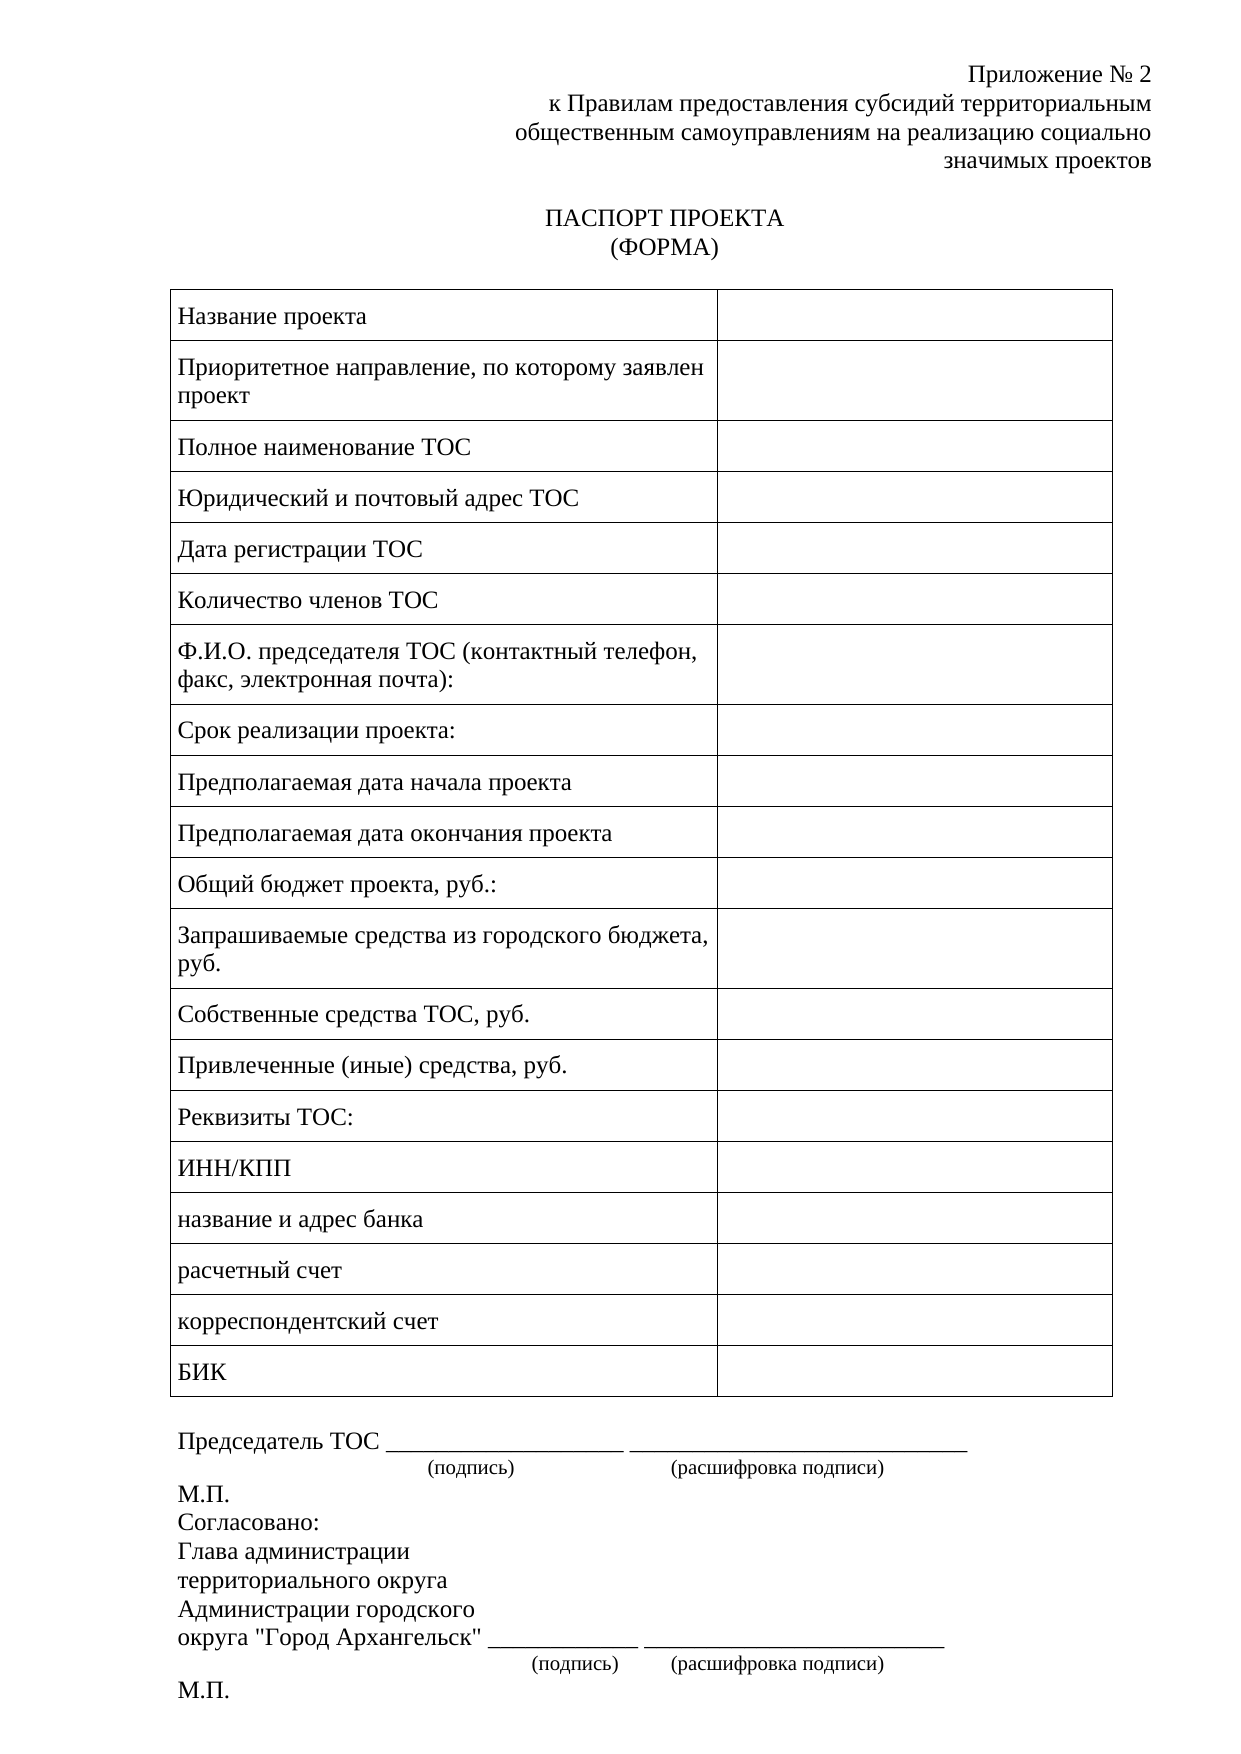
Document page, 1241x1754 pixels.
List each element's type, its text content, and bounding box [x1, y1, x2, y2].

table_cell Предполагаемая дата начала проекта [171, 756, 717, 806]
table_cell Приоритетное направление, по которому заявлен проект [171, 341, 717, 420]
table_cell Собственные средства ТОС, руб. [171, 989, 717, 1039]
text округа "Город Архангельск" ____________ ________________________ [177, 1622, 1152, 1651]
text ПАСПОРТ ПРОЕКТА [177, 203, 1152, 232]
table_cell Предполагаемая дата окончания проекта [171, 807, 717, 857]
table_cell Реквизиты ТОС: [171, 1091, 717, 1141]
table_cell [718, 1091, 1112, 1141]
text значимых проектов [177, 145, 1152, 174]
text общественным самоуправлениям на реализацию социально [177, 117, 1152, 145]
table_cell корреспондентский счет [171, 1295, 717, 1345]
table_cell БИК [171, 1346, 717, 1396]
table_cell [718, 1295, 1112, 1345]
text Председатель ТОС ___________________ ___________________________ [177, 1426, 1152, 1455]
table_cell [718, 1142, 1112, 1192]
table_cell [718, 807, 1112, 857]
text территориального округа [177, 1565, 1152, 1594]
text Согласовано: [177, 1507, 1152, 1536]
table_cell Полное наименование ТОС [171, 421, 717, 471]
table_cell [718, 574, 1112, 624]
table_cell Привлеченные (иные) средства, руб. [171, 1040, 717, 1090]
table_cell Ф.И.О. председателя ТОС (контактный телефон, факс, электронная почта): [171, 625, 717, 704]
table_cell ИНН/КПП [171, 1142, 717, 1192]
table_cell [718, 341, 1112, 420]
text (ФОРМА) [177, 232, 1152, 260]
table_cell название и адрес банка [171, 1193, 717, 1243]
table_cell [718, 858, 1112, 908]
table_cell [718, 989, 1112, 1039]
text Приложение № 2 [177, 59, 1152, 88]
text Администрации городского [177, 1594, 1152, 1622]
text (подпись) (расшифровка подписи) [177, 1651, 1152, 1675]
table_header [718, 290, 1112, 340]
table_cell [718, 523, 1112, 573]
table_cell [718, 1244, 1112, 1294]
table_cell [718, 421, 1112, 471]
table_cell Запрашиваемые средства из городского бюджета, руб. [171, 909, 717, 988]
table_cell Юридический и почтовый адрес ТОС [171, 472, 717, 522]
text М.П. [177, 1675, 1152, 1704]
table_header Название проекта [171, 290, 717, 340]
text (подпись) (расшифровка подписи) [177, 1455, 1152, 1479]
table_cell [718, 625, 1112, 704]
table_cell [718, 1346, 1112, 1396]
table_cell [718, 1193, 1112, 1243]
text М.П. [177, 1479, 1152, 1507]
table_cell Дата регистрации ТОС [171, 523, 717, 573]
table_cell Срок реализации проекта: [171, 705, 717, 755]
table_cell [718, 472, 1112, 522]
table_cell [718, 909, 1112, 988]
text к Правилам предоставления субсидий территориальным [177, 88, 1152, 117]
table_cell Количество членов ТОС [171, 574, 717, 624]
table_cell [718, 756, 1112, 806]
table_cell расчетный счет [171, 1244, 717, 1294]
table_cell [718, 705, 1112, 755]
text Глава администрации [177, 1536, 1152, 1565]
table_cell [718, 1040, 1112, 1090]
table_cell Общий бюджет проекта, руб.: [171, 858, 717, 908]
